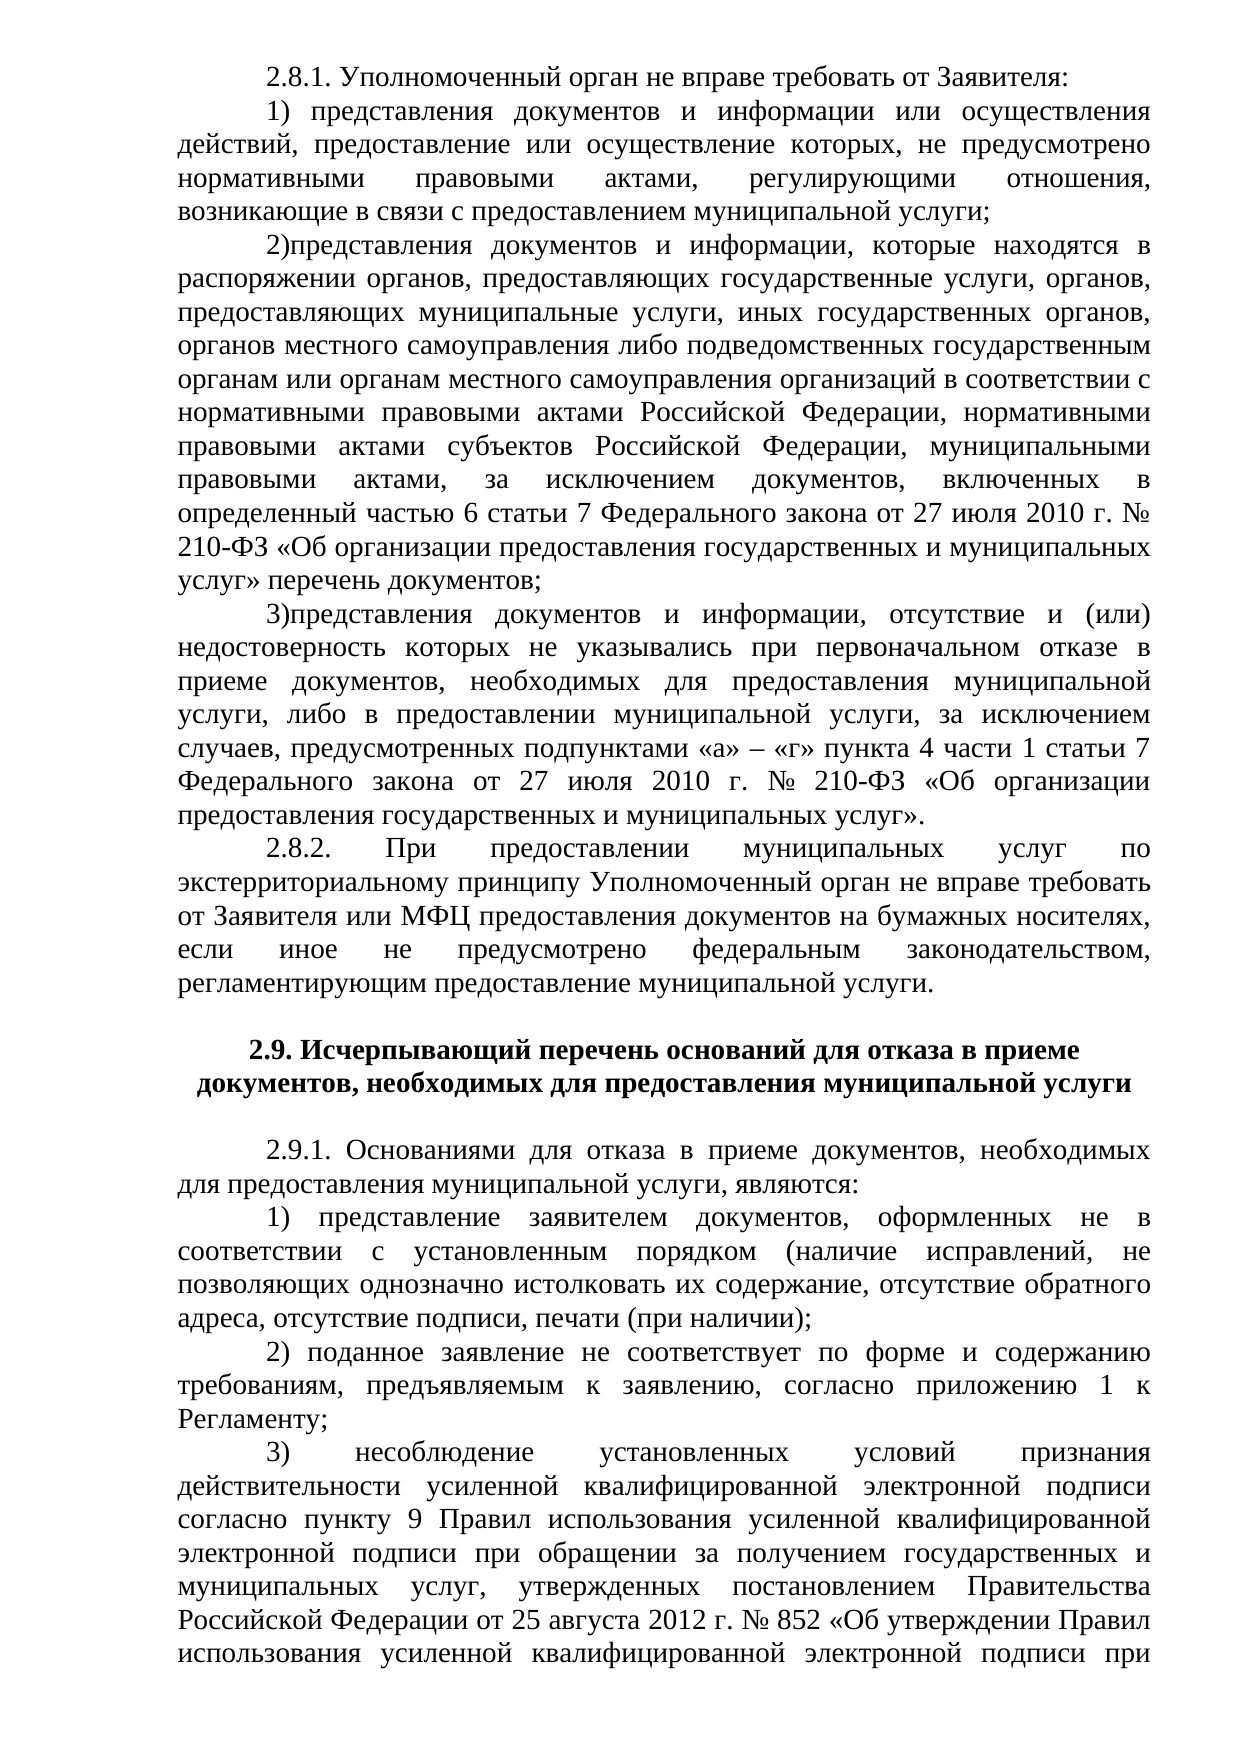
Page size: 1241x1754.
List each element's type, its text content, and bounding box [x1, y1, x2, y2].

text 2.9.1. Основаниями для отказа в приеме документов, необходимых для предоставления муниципальной услуги, являются: [177, 1132, 1152, 1199]
text 2.8.2. При предоставлении муниципальных услуг по экстерриториальному принципу Уполномоченный орган не вправе требовать от Заявителя или МФЦ предоставления документов на бумажных носителях, если иное не предусмотрено федеральным законодательством, регламентирующим предоставление муниципальной услуги. [177, 831, 1152, 998]
text 3)представления документов и информации, отсутствие и (или) недостоверность которых не указывались при первоначальном отказе в приеме документов, необходимых для предоставления муниципальной услуги, либо в предоставлении муниципальной услуги, за исключением случаев, предусмотренных подпунктами «а» – «г» пункта 4 части 1 статьи 7 Федерального закона от 27 июля 2010 г. № 210-ФЗ «Об организации предоставления государственных и муниципальных услуг». [177, 596, 1152, 831]
text 2)представления документов и информации, которые находятся в распоряжении органов, предоставляющих государственные услуги, органов, предоставляющих муниципальные услуги, иных государственных органов, органов местного самоуправления либо подведомственных государственным органам или органам местного самоуправления организаций в соответствии с нормативными правовыми актами Российской Федерации, нормативными правовыми актами субъектов Российской Федерации, муниципальными правовыми актами, за исключением документов, включенных в определенный частью 6 статьи 7 Федерального закона от 27 июля 2010 г. № 210-ФЗ «Об организации предоставления государственных и муниципальных услуг» перечень документов; [177, 227, 1152, 596]
text 2.9. Исчерпывающий перечень оснований для отказа в приеме документов, необходимых для предоставления муниципальной услуги [177, 1032, 1152, 1099]
text 1) представление заявителем документов, оформленных не в соответствии с установленным порядком (наличие исправлений, не позволяющих однозначно истолковать их содержание, отсутствие обратного адреса, отсутствие подписи, печати (при наличии); [177, 1199, 1152, 1334]
text 2.8.1. Уполномоченный орган не вправе требовать от Заявителя: [177, 59, 1152, 93]
text 1) представления документов и информации или осуществления действий, предоставление или осуществление которых, не предусмотрено нормативными правовыми актами, регулирующими отношения, возникающие в связи с предоставлением муниципальной услуги; [177, 93, 1152, 227]
text 2) поданное заявление не соответствует по форме и содержанию требованиям, предъявляемым к заявлению, согласно приложению 1 к Регламенту; [177, 1334, 1152, 1434]
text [177, 1434, 1152, 1669]
